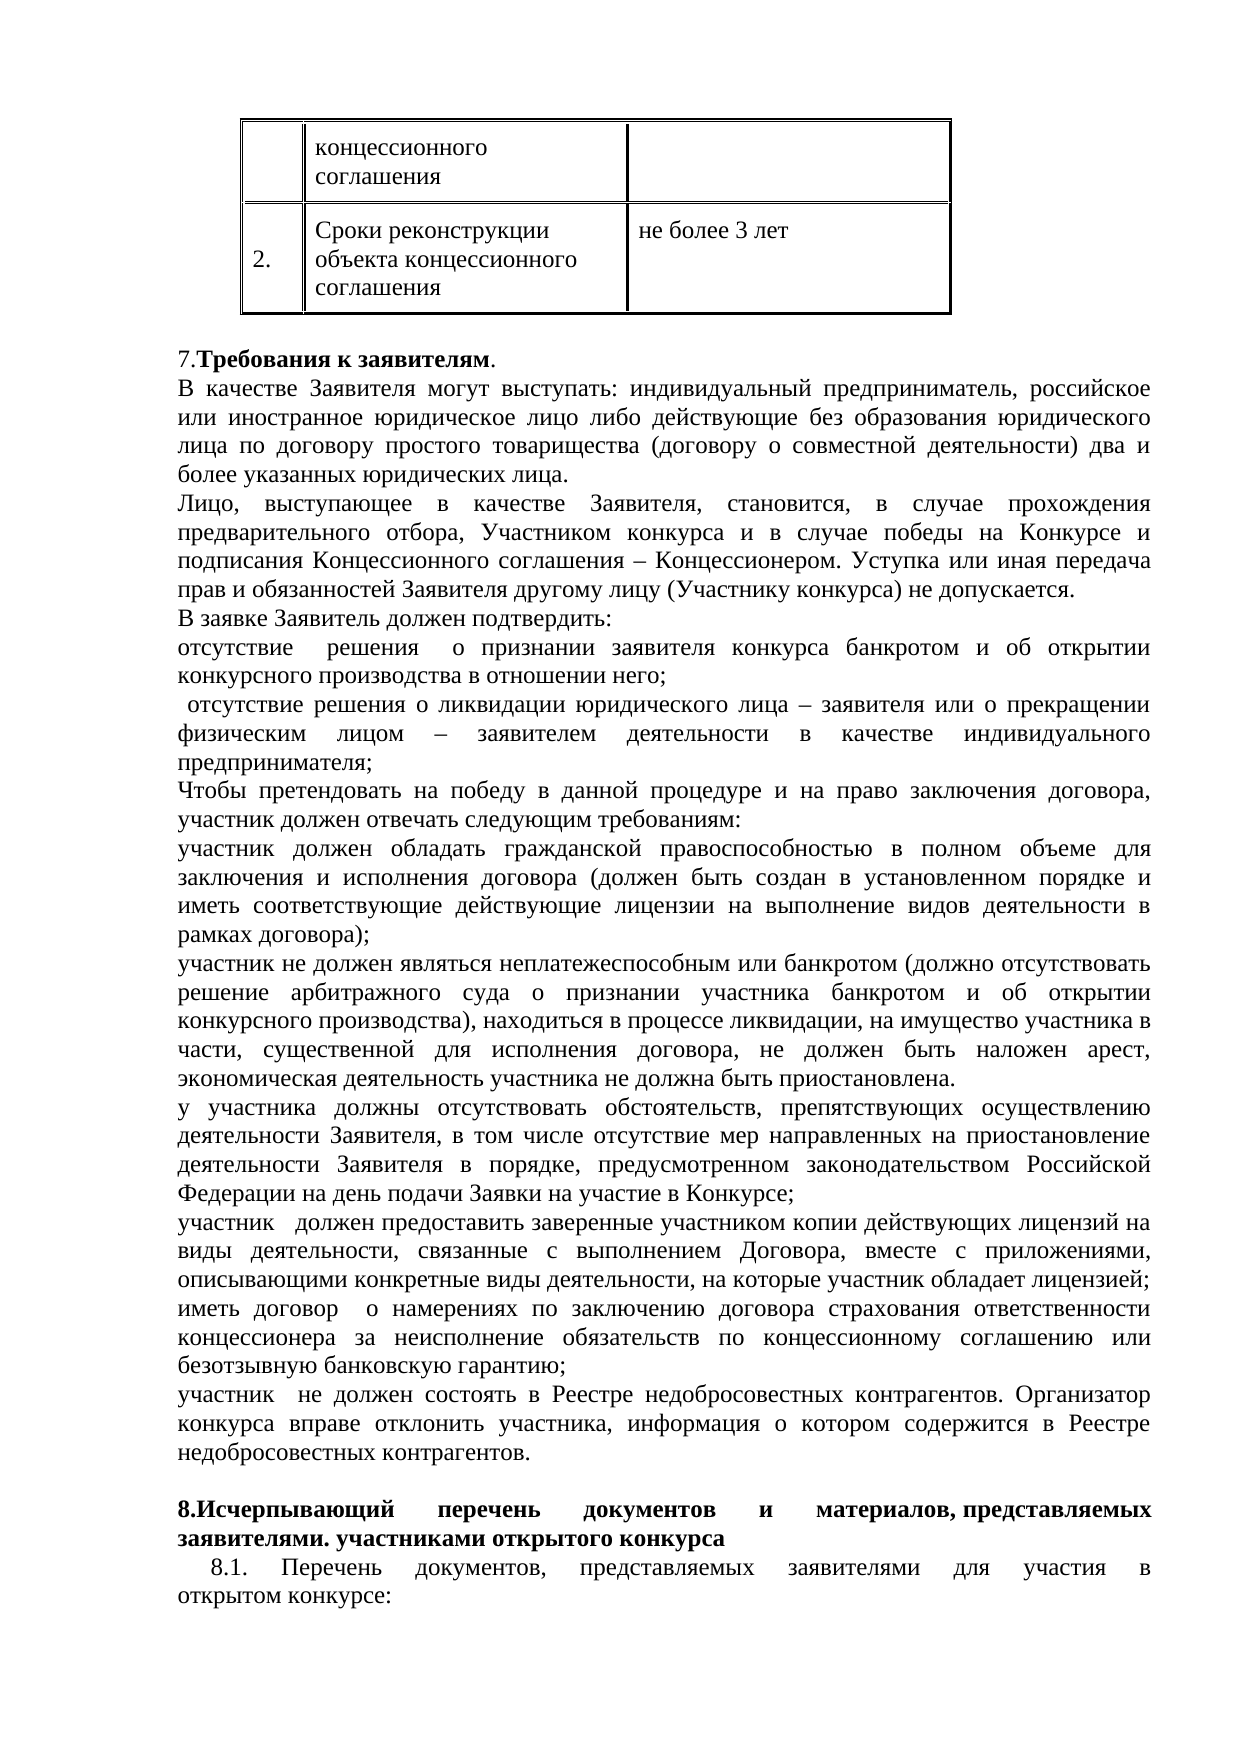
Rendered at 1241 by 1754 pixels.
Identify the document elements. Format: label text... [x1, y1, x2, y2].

text отсутствие решения о признании заявителя конкурса банкротом и об открытии конкурсного производства в отношении него; [177, 632, 1152, 689]
text Лицо, выступающее в качестве Заявителя, становится, в случае прохождения предварительного отбора, Участником конкурса и в случае победы на Конкурсе и подписания Концессионного соглашения – Концессионером. Уступка или иная передача прав и обязанностей Заявителя другому лицу (Участнику конкурса) не допускается. [177, 488, 1152, 603]
text участник должен предоставить заверенные участником копии действующих лицензий на виды деятельности, связанные с выполнением Договора, вместе с приложениями, описывающими конкретные виды деятельности, на которые участник обладает лицензией; [177, 1207, 1152, 1293]
text у участника должны отсутствовать обстоятельств, препятствующих осуществлению деятельности Заявителя, в том числе отсутствие мер направленных на приостановление деятельности Заявителя в порядке, предусмотренном законодательством Российской Федерации на день подачи Заявки на участие в Конкурсе; [177, 1092, 1152, 1207]
text иметь договор о намерениях по заключению договора страхования ответственности концессионера за неисполнение обязательств по концессионному соглашению или безотзывную банковскую гарантию; [177, 1293, 1152, 1379]
text участник не должен являться неплатежеспособным или банкротом (должно отсутствовать решение арбитражного суда о признании участника банкротом и об открытии конкурсного производства), находиться в процессе ликвидации, на имущество участника в части, существенной для исполнения договора, не должен быть наложен арест, экономическая деятельность участника не должна быть приостановлена. [177, 948, 1152, 1092]
text Чтобы претендовать на победу в данной процедуре и на право заключения договора, участник должен отвечать следующим требованиям: [177, 775, 1152, 833]
text 7.Требования к заявителям. [177, 344, 1152, 373]
text отсутствие решения о ликвидации юридического лица – заявителя или о прекращении физическим лицом – заявителем деятельности в качестве индивидуального предпринимателя; [177, 689, 1152, 775]
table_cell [304, 122, 627, 201]
text 8.Исчерпывающий перечень документов и материалов, представляемых заявителями. участниками открытого конкурса [177, 1494, 1152, 1552]
table_cell 2. [241, 201, 304, 312]
table_cell не более 3 лет [627, 201, 951, 312]
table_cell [627, 122, 949, 201]
table_cell 1. [243, 120, 304, 201]
text 8.1. Перечень документов, представляемых заявителями для участия в открытом конкурсе: [177, 1552, 1152, 1609]
text В заявке Заявитель должен подтвердить: [177, 603, 1152, 632]
text участник не должен состоять в Реестре недобросовестных контрагентов. Организатор конкурса вправе отклонить участника, информация о котором содержится в Реестре недобросовестных контрагентов. [177, 1379, 1152, 1465]
text участник должен обладать гражданской правоспособностью в полном объеме для заключения и исполнения договора (должен быть создан в установленном порядке и иметь соответствующие действующие лицензии на выполнение видов деятельности в рамках договора); [177, 833, 1152, 948]
table_cell Сроки реконструкции объекта концессионного соглашения [304, 204, 627, 312]
text В качестве Заявителя могут выступать: индивидуальный предприниматель, российское или иностранное юридическое лицо либо действующие без образования юридического лица по договору простого товарищества (договору о совместной деятельности) два и более указанных юридических лица. [177, 373, 1152, 488]
